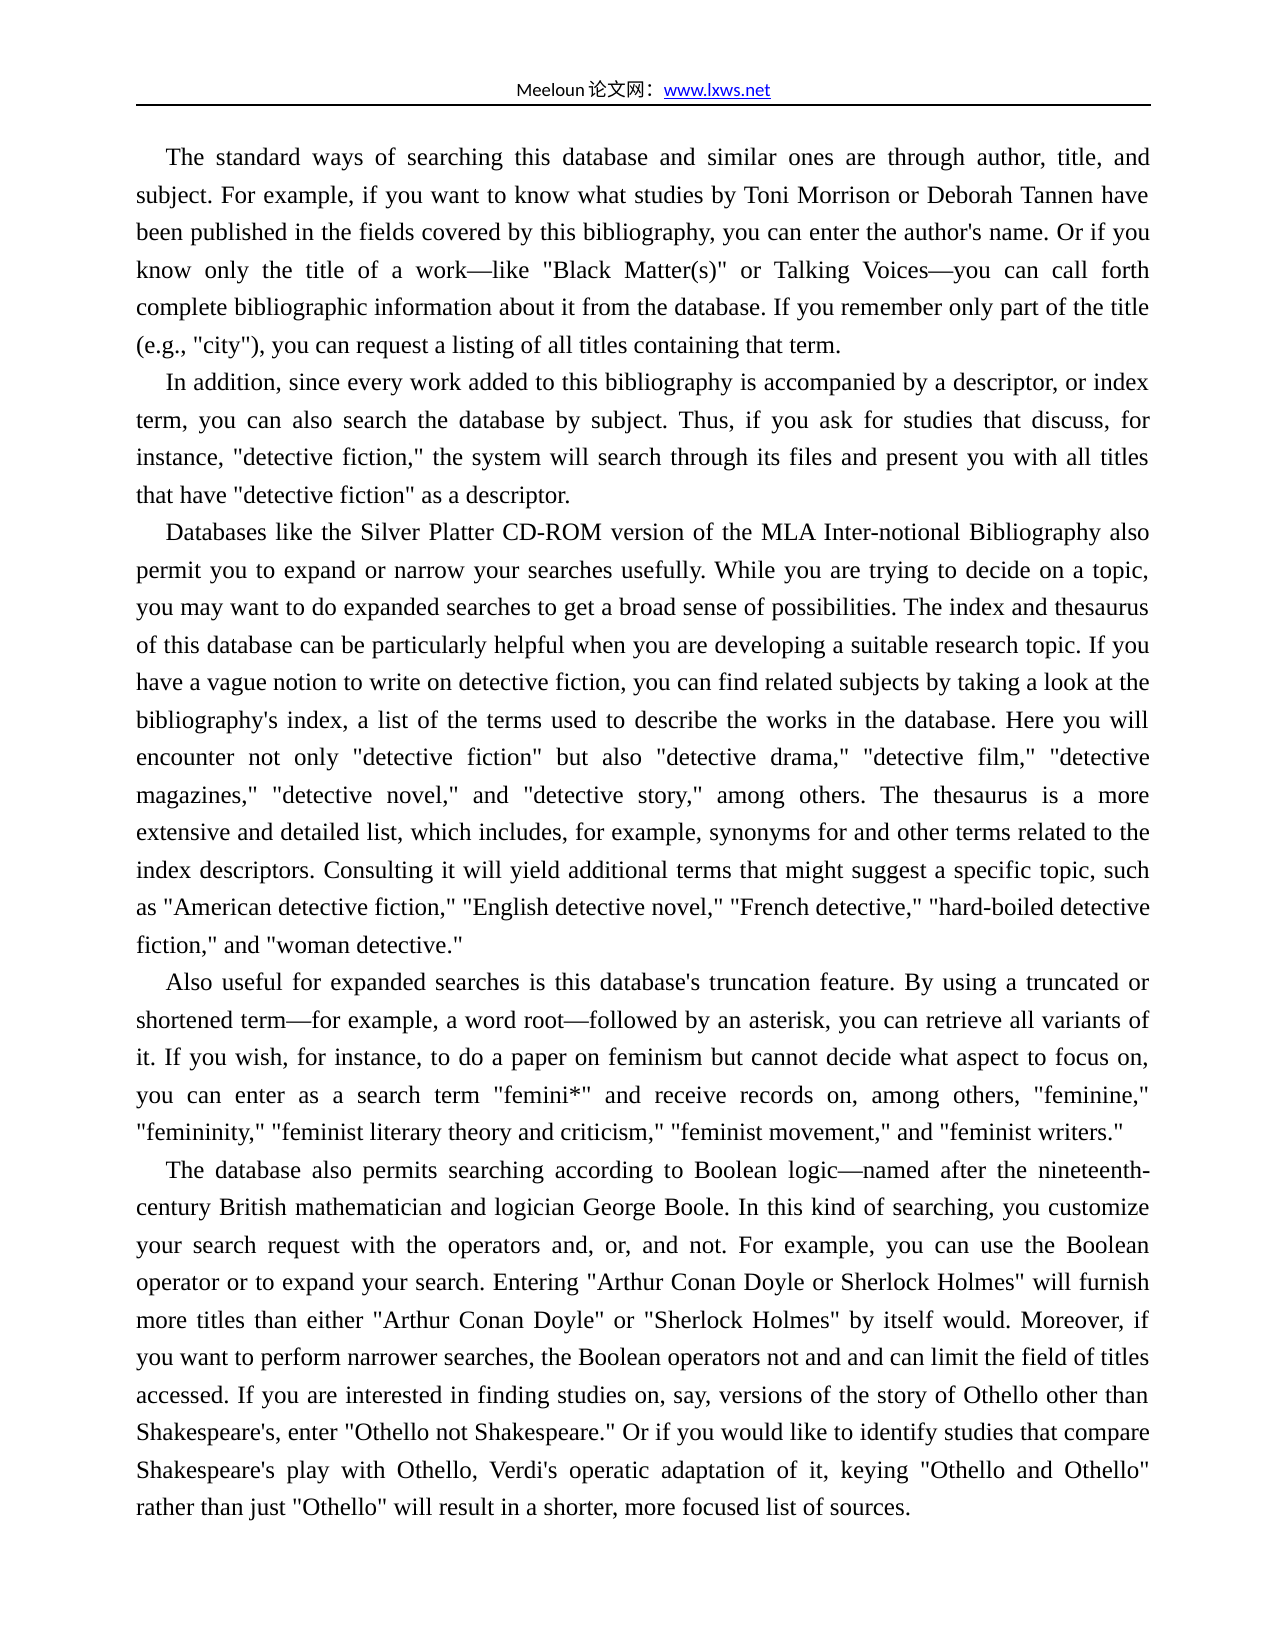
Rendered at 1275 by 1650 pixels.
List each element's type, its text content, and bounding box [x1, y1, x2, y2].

text The standard ways of searching this database and similar ones are through author, title, and subject. For example, if you want to know what studies by Toni Morrison or Deborah Tannen have been published in the fields covered by this bibliography, you can enter the author's name. Or if you know only the title of a work—like "Black Matter(s)" or Talking Voices—you can call forth complete bibliographic information about it from the database. If you remember only part of the title (e.g., "city"), you can request a listing of all titles containing that term. [136, 136, 1151, 361]
text In addition, since every work added to this bibliography is accompanied by a descriptor, or index term, you can also search the database by subject. Thus, if you ask for studies that discuss, for instance, "detective fiction," the system will search through its files and present you with all titles that have "detective fiction" as a descriptor. [136, 361, 1151, 511]
text Databases like the Silver Platter CD-ROM version of the MLA Inter-notional Bibliography also permit you to expand or narrow your searches usefully. While you are trying to decide on a topic, you may want to do expanded searches to get a broad sense of possibilities. The index and thesaurus of this database can be particularly helpful when you are developing a suitable research topic. If you have a vague notion to write on detective fiction, you can find related subjects by taking a look at the bibliography's index, a list of the terms used to describe the works in the database. Here you will encounter not only "detective fiction" but also "detective drama," "detective film," "detective magazines," "detective novel," and "detective story," among others. The thesaurus is a more extensive and detailed list, which includes, for example, synonyms for and other terms related to the index descriptors. Consulting it will yield additional terms that might suggest a specific topic, such as "American detective fiction," "English detective novel," "French detective," "hard-boiled detective fiction," and "woman detective." [136, 511, 1151, 961]
text The database also permits searching according to Boolean logic—named after the nineteenth-century British mathematician and logician George Boole. In this kind of searching, you customize your search request with the operators and, or, and not. For example, you can use the Boolean operator or to expand your search. Entering "Arthur Conan Doyle or Sherlock Holmes" will furnish more titles than either "Arthur Conan Doyle" or "Sherlock Holmes" by itself would. Moreover, if you want to perform narrower searches, the Boolean operators not and and can limit the field of titles accessed. If you are interested in finding studies on, say, versions of the story of Othello other than Shakespeare's, enter "Othello not Shakespeare." Or if you would like to identify studies that compare Shakespeare's play with Othello, Verdi's operatic adaptation of it, keying "Othello and Othello" rather than just "Othello" will result in a shorter, more focused list of sources. [136, 1148, 1151, 1523]
text Also useful for expanded searches is this database's truncation feature. By using a truncated or shortened term—for example, a word root—followed by an asterisk, you can retrieve all variants of it. If you wish, for instance, to do a paper on feminism but cannot decide what aspect to focus on, you can enter as a search term "femini*" and receive records on, among others, "feminine," "femininity," "feminist literary theory and criticism," "feminist movement," and "feminist writers." [136, 961, 1151, 1148]
